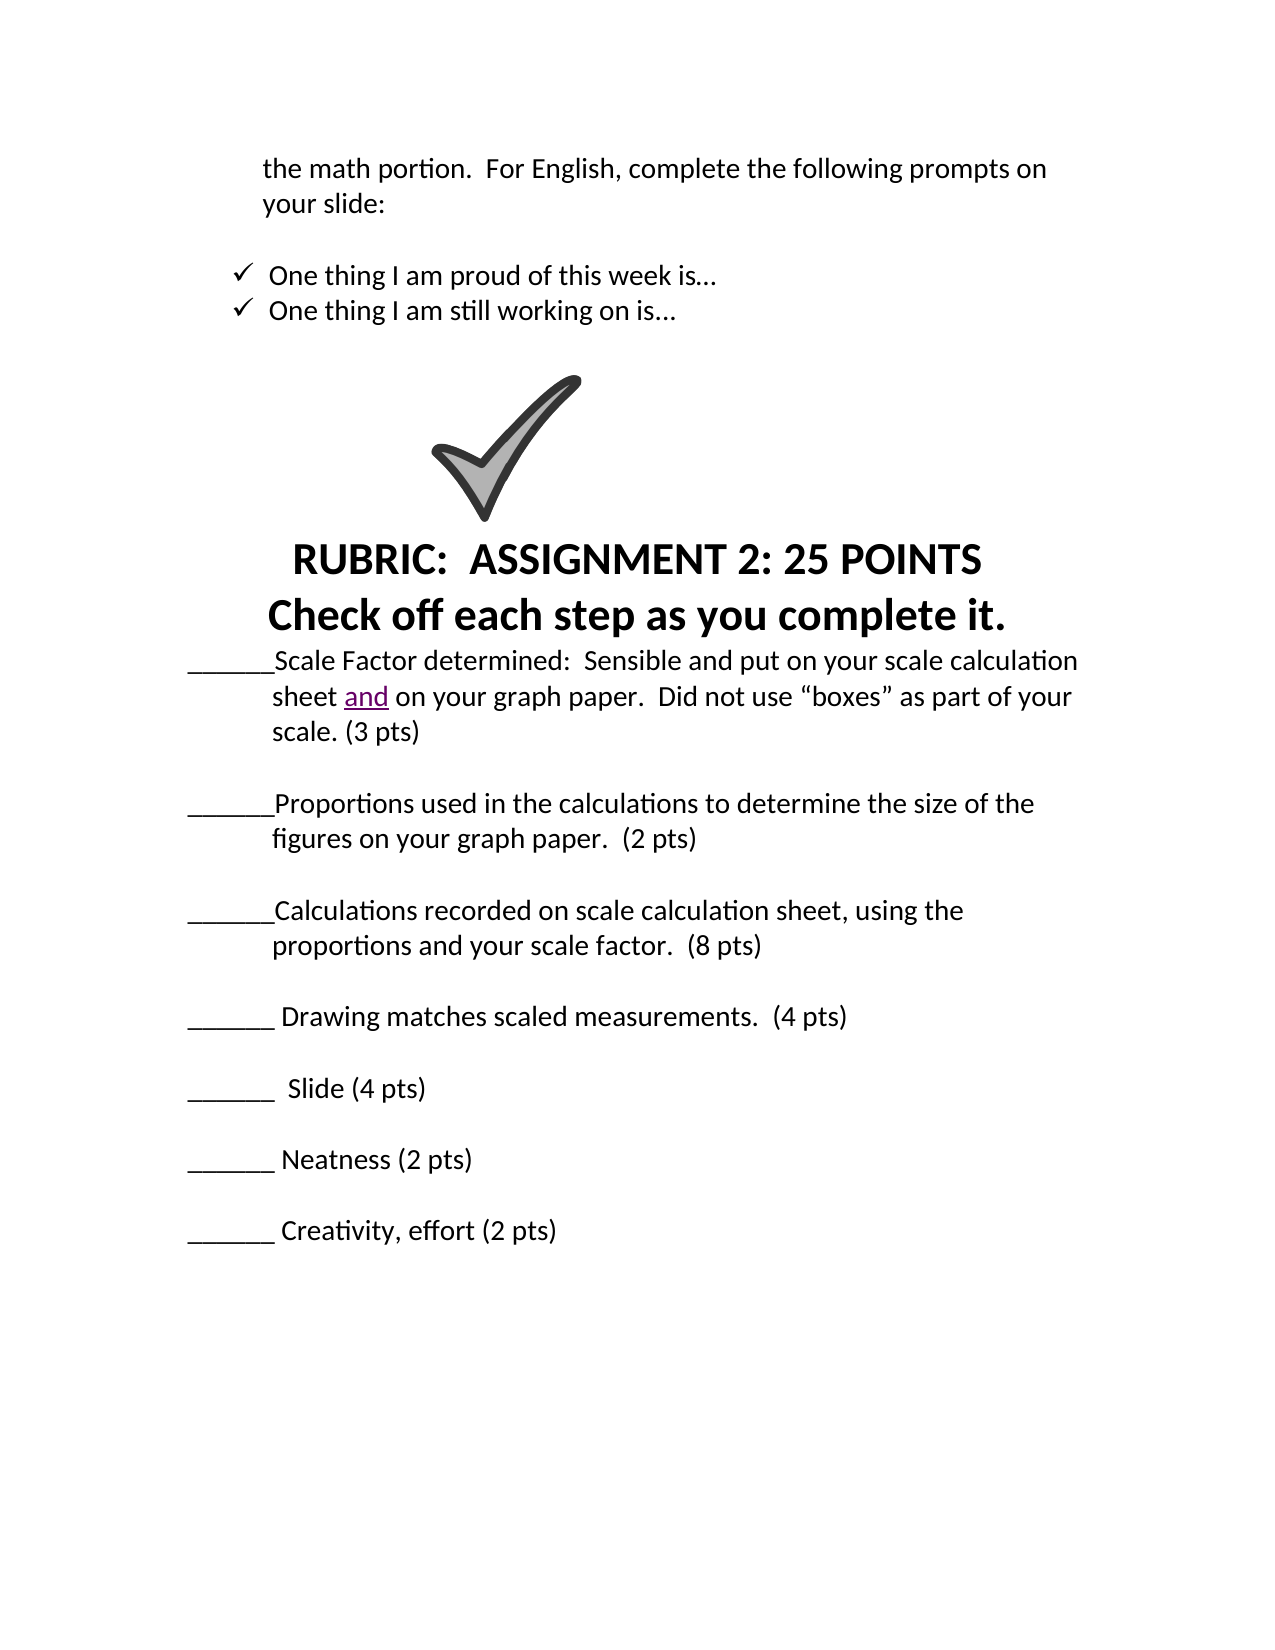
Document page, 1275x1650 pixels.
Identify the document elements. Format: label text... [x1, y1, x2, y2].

list One thing I am proud of this week is… [231, 257, 1087, 292]
text ______ Drawing matches scaled measurements. (4 pts) [187, 998, 1087, 1034]
text ______ Creativity, effort (2 pts) [187, 1212, 1087, 1248]
text ______ Slide (4 pts) [187, 1070, 1087, 1105]
text Check off each step as you complete it. [187, 586, 1087, 642]
text ______Calculations recorded on scale calculation sheet, using the proportions and your scale factor. (8 pts) [187, 892, 1087, 963]
text RUBRIC: ASSIGNMENT 2: 25 POINTS [187, 530, 1087, 586]
text ______ Neatness (2 pts) [187, 1141, 1087, 1177]
text ______Proportions used in the calculations to determine the size of the figures on your graph paper. (2 pts) [187, 785, 1087, 856]
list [225, 150, 1087, 221]
list One thing I am still working on is... [231, 292, 1087, 328]
picture [431, 375, 582, 522]
text ______Scale Factor determined: Sensible and put on your scale calculation sheet and on your graph paper. Did not use “boxes” as part of your scale. (3 pts) [187, 642, 1087, 749]
